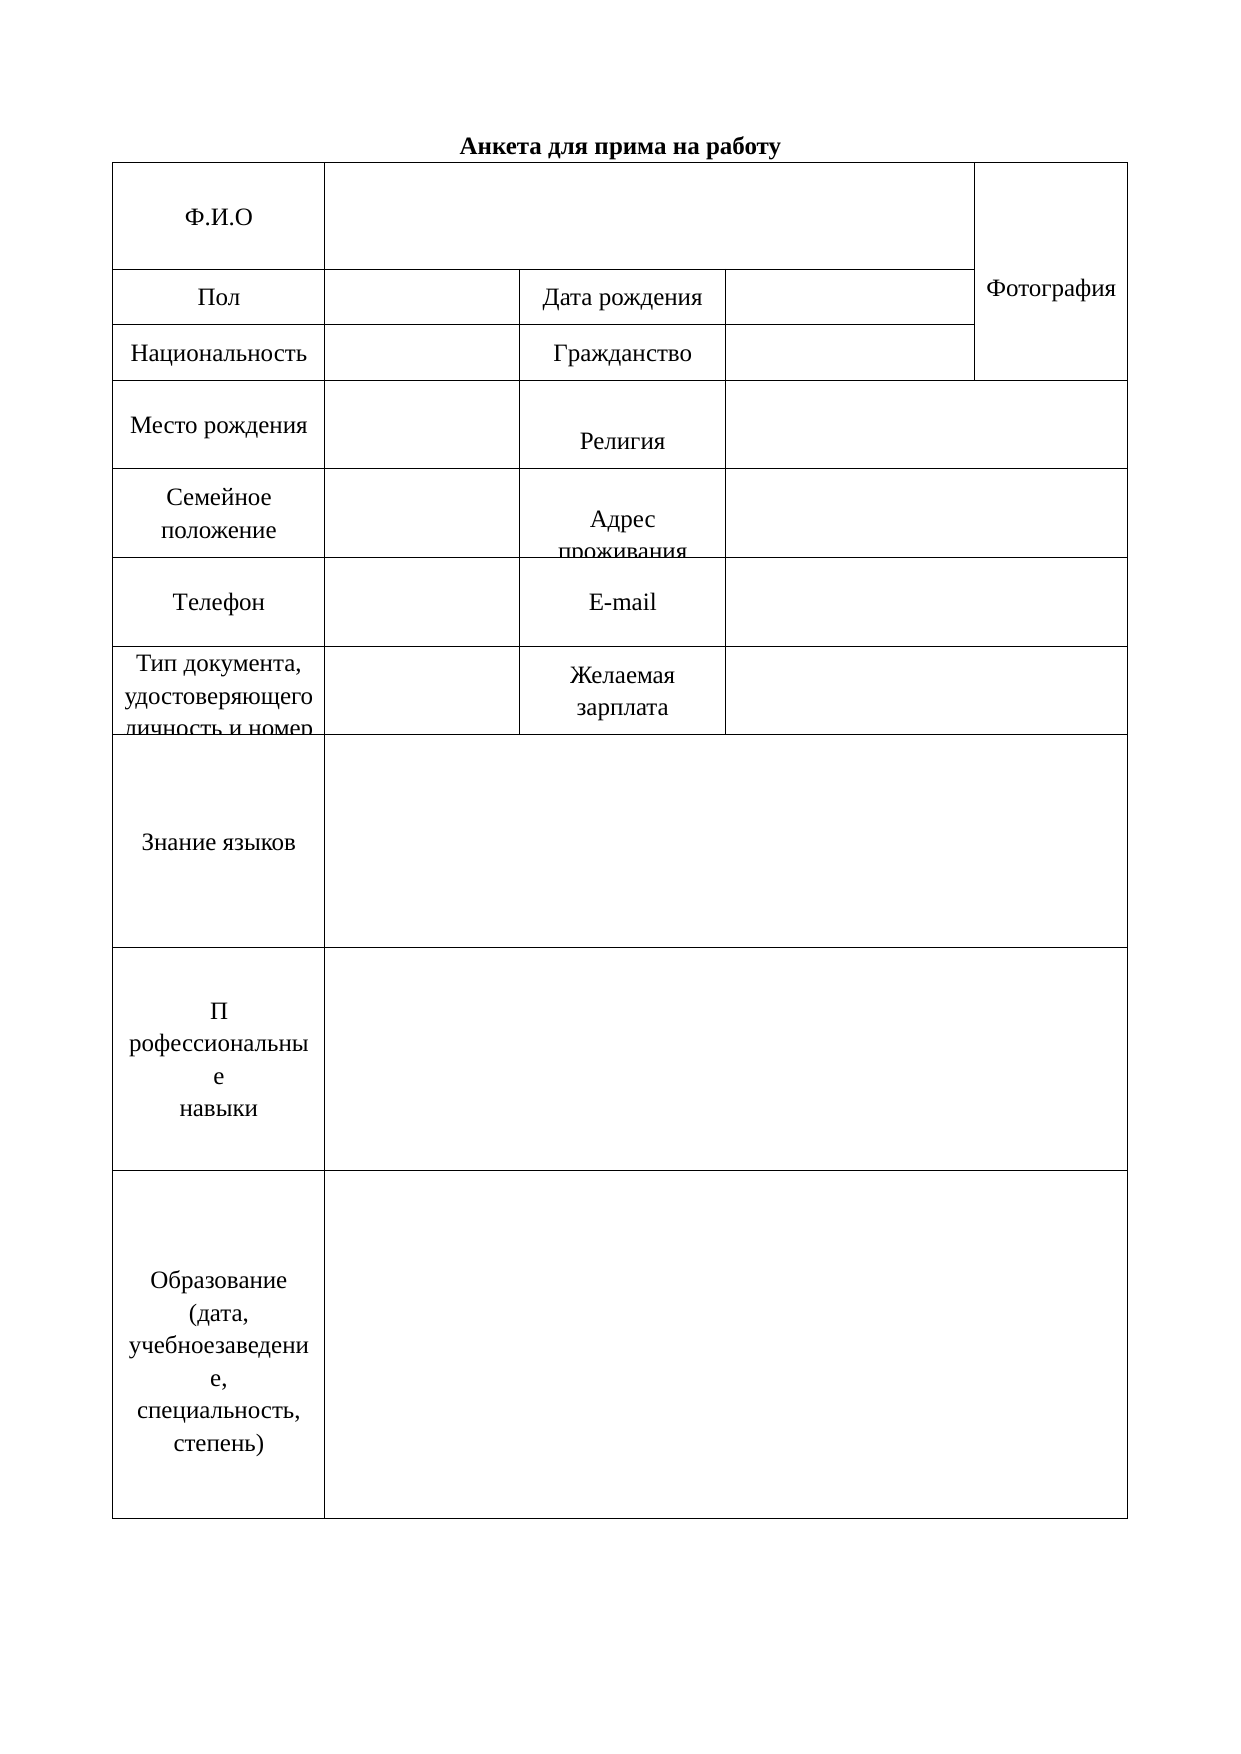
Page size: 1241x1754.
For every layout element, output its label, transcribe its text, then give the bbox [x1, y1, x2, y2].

table_cell [726, 381, 1127, 468]
table_cell Национальность [113, 325, 324, 379]
table_cell Дата рождения [520, 270, 725, 324]
table_cell Место рождения [113, 381, 324, 468]
table_cell [726, 469, 1127, 557]
table_cell Профессиональные навыки [113, 948, 324, 1170]
table_cell [325, 1171, 1127, 1518]
table_cell [325, 325, 519, 379]
table_cell Знание языков [113, 735, 324, 947]
table_cell [726, 270, 974, 324]
table_cell [325, 735, 1127, 947]
table_cell Адрес проживания [520, 469, 725, 557]
table_cell Пол [113, 270, 324, 324]
table_cell Религия [520, 381, 725, 468]
table_cell Телефон [113, 558, 324, 646]
table_header Ф.И.О [113, 163, 324, 269]
table_cell [325, 270, 519, 324]
table_header Фотография [975, 163, 1127, 379]
table_cell Гражданство [520, 325, 725, 379]
table_cell Желаемая зарплата [520, 647, 725, 734]
table_cell [325, 647, 519, 734]
table_cell [726, 558, 1127, 646]
table_cell Тип документа, удостоверяющего личность и номер [113, 647, 324, 734]
table_cell Образование (дата, учебноезаведение, специальность, степень) [113, 1171, 324, 1518]
table_cell [325, 381, 519, 468]
table_cell [325, 469, 519, 557]
table_cell [325, 558, 519, 646]
table_cell [325, 948, 1127, 1170]
table_cell Семейное положение [113, 469, 324, 557]
table_cell E-mail [520, 558, 725, 646]
table_cell [726, 647, 1127, 734]
table_cell [726, 325, 974, 379]
table_header [325, 163, 974, 269]
text Анкета для прима на работу [118, 129, 1122, 162]
